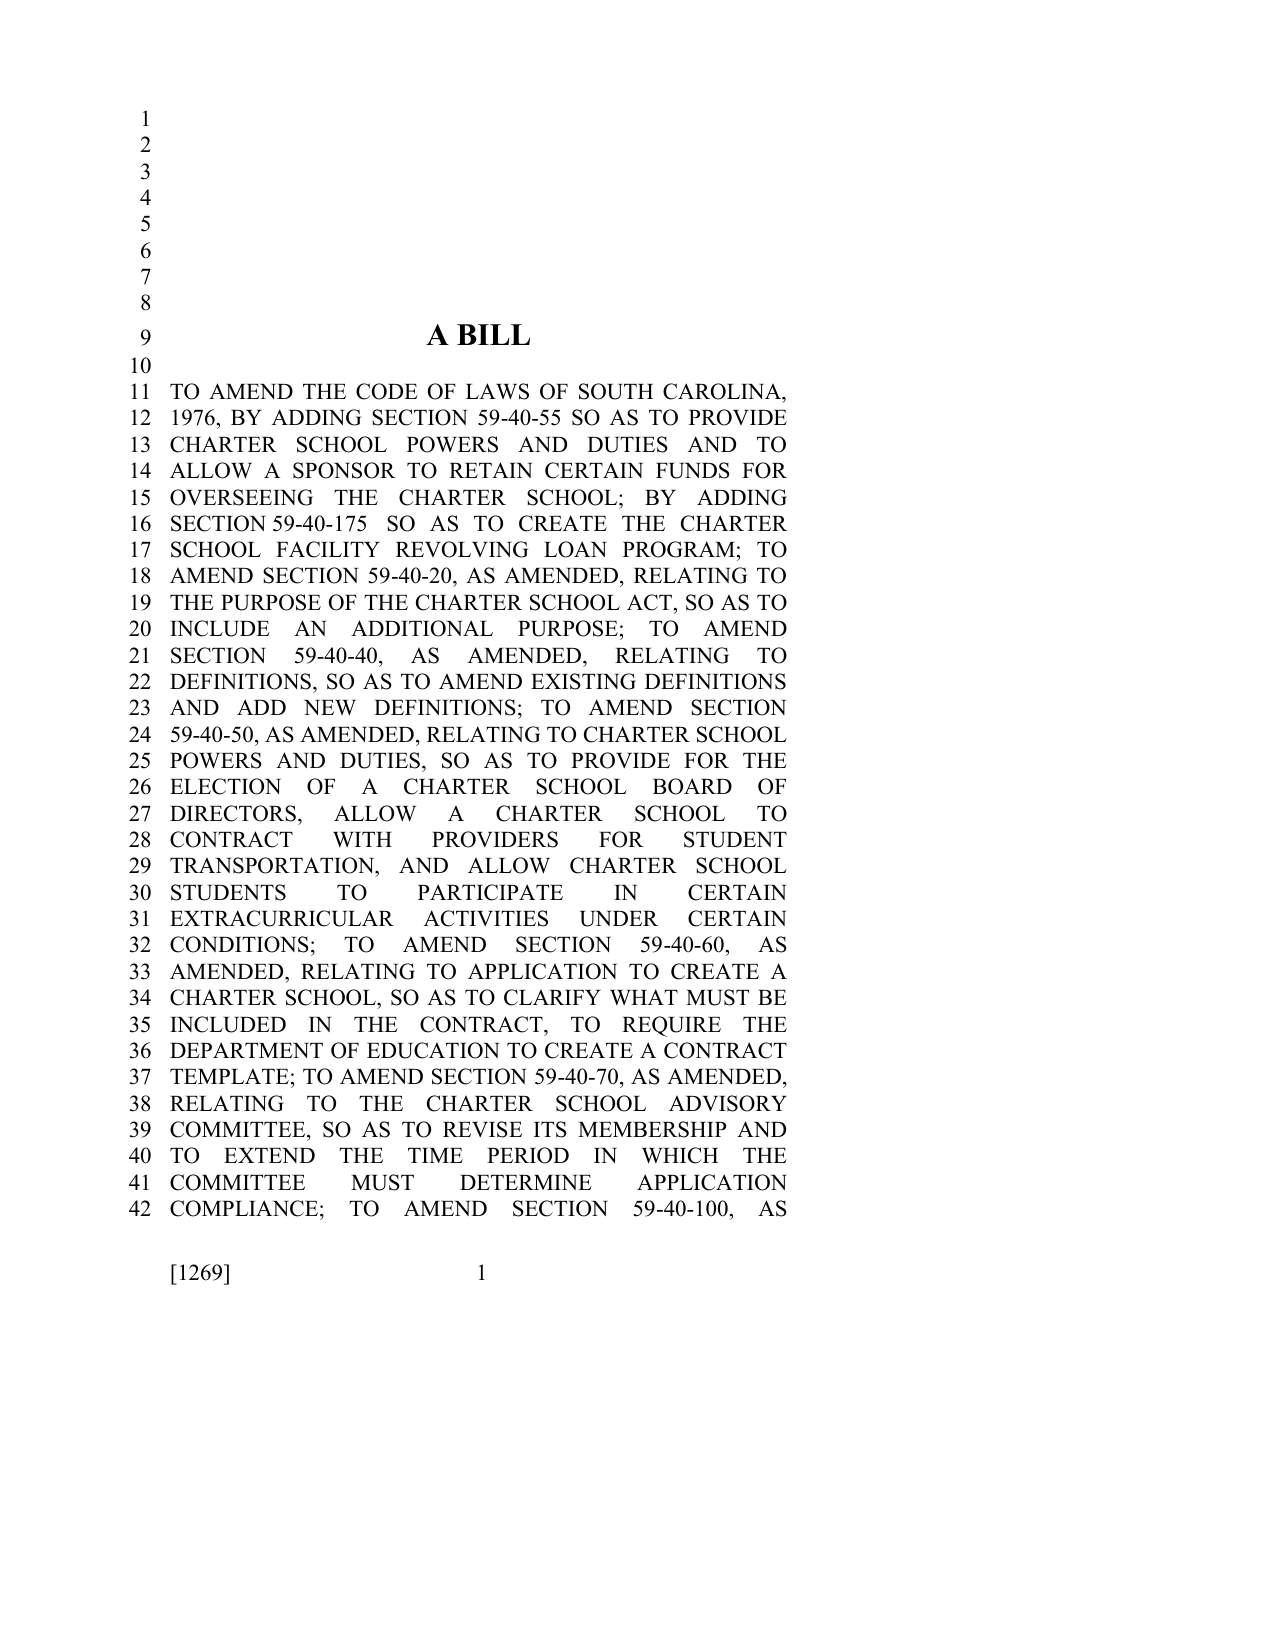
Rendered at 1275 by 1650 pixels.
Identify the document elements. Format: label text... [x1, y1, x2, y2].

text A BILL [169, 316, 787, 352]
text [169, 378, 787, 1221]
